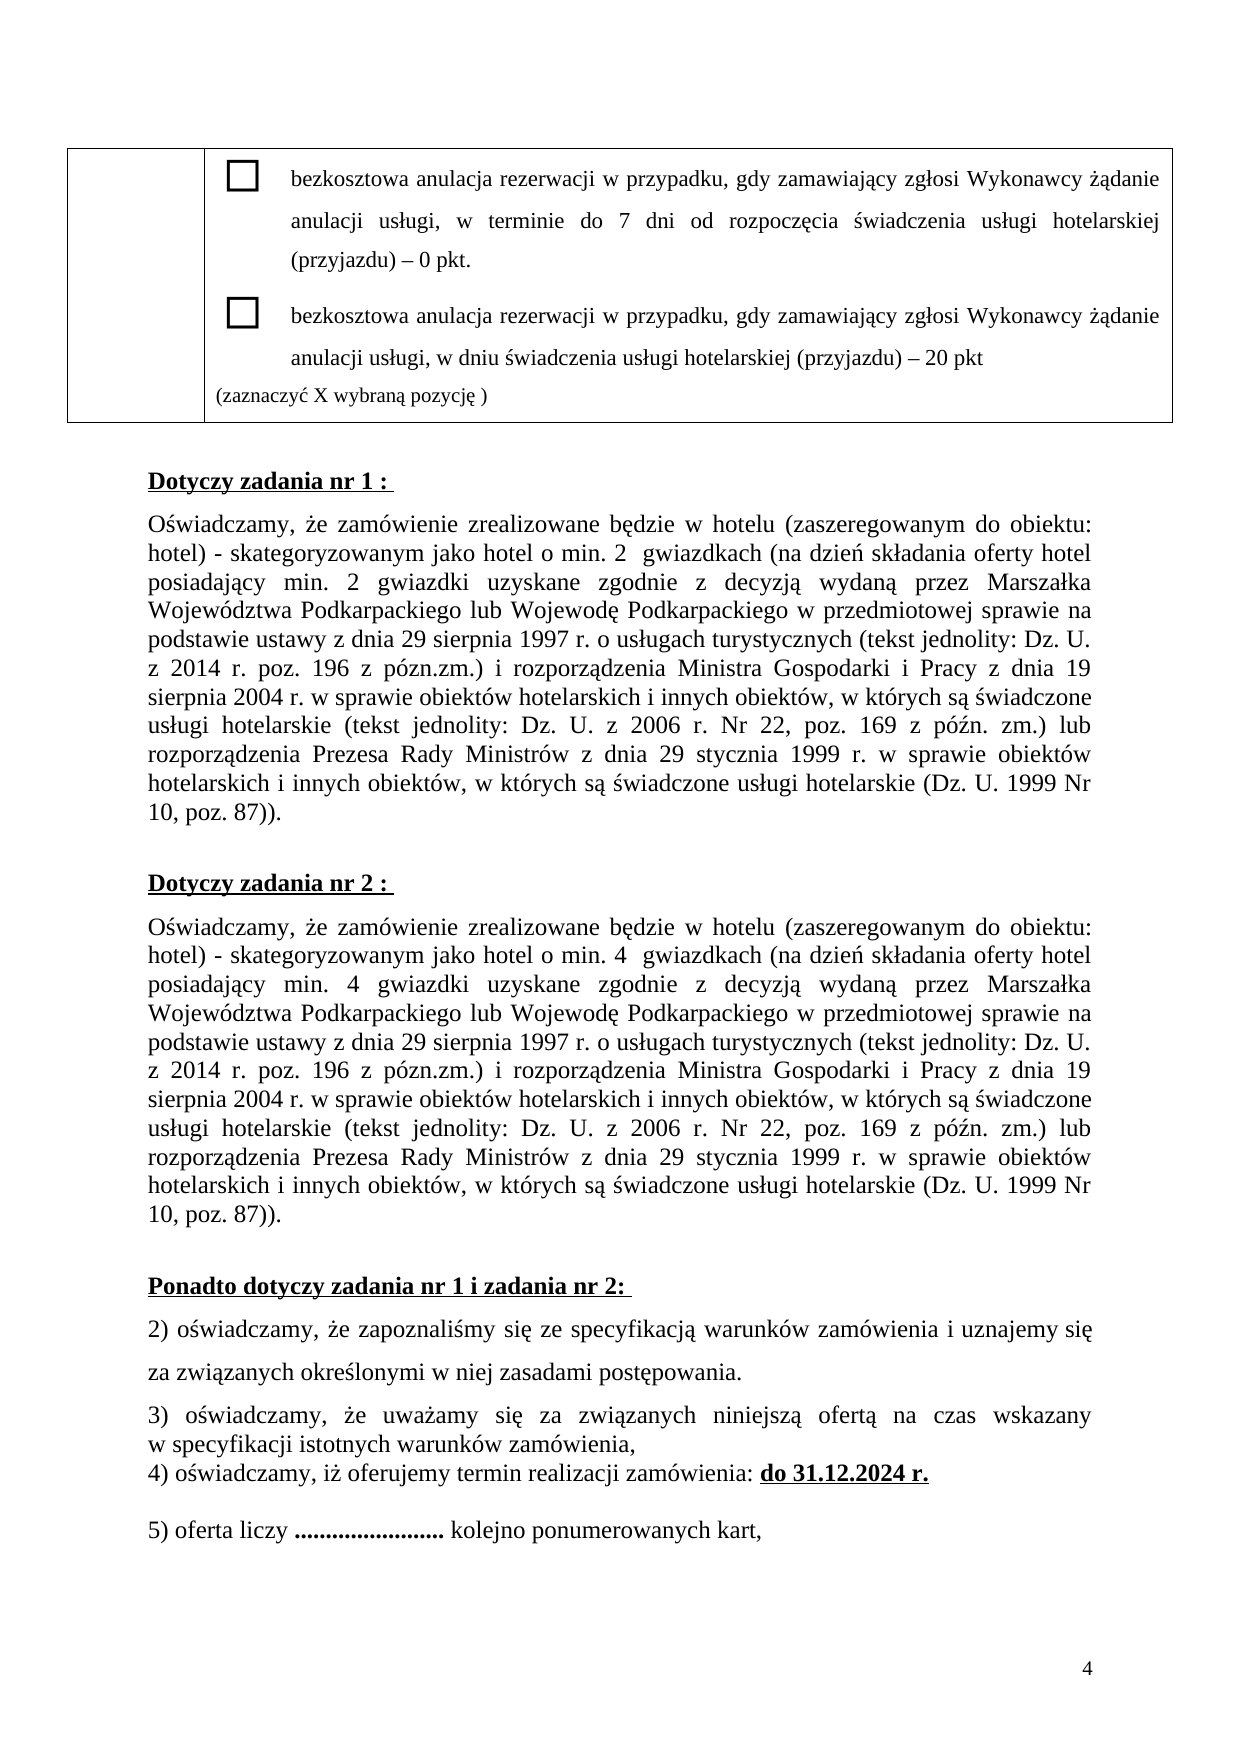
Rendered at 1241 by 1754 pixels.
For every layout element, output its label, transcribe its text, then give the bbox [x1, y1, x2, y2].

text 5) oferta liczy ........................ kolejno ponumerowanych kart, [148, 1515, 1092, 1544]
text Dotyczy zadania nr 2 : [148, 868, 1092, 897]
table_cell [205, 149, 1172, 422]
text 2) oświadczamy, że zapoznaliśmy się ze specyfikacją warunków zamówienia i uznajemy się za związanych określonymi w niej zasadami postępowania. [148, 1314, 1092, 1386]
text 3) oświadczamy, że uważamy się za związanych niniejszą ofertą na czas wskazany w specyfikacji istotnych warunków zamówienia, [148, 1400, 1092, 1458]
text Ponadto dotyczy zadania nr 1 i zadania nr 2: [148, 1271, 1092, 1300]
text Oświadczamy, że zamówienie zrealizowane będzie w hotelu (zaszeregowanym do obiektu: hotel) - skategoryzowanym jako hotel o min. 2 gwiazdkach (na dzień składania oferty hotel posiadający min. 2 gwiazdki uzyskane zgodnie z decyzją wydaną przez Marszałka Województwa Podkarpackiego lub Wojewodę Podkarpackiego w przedmiotowej sprawie na podstawie ustawy z dnia 29 sierpnia 1997 r. o usługach turystycznych (tekst jednolity: Dz. U. z 2014 r. poz. 196 z pózn.zm.) i rozporządzenia Ministra Gospodarki i Pracy z dnia 19 sierpnia 2004 r. w sprawie obiektów hotelarskich i innych obiektów, w których są świadczone usługi hotelarskie (tekst jednolity: Dz. U. z 2006 r. Nr 22, poz. 169 z późn. zm.) lub rozporządzenia Prezesa Rady Ministrów z dnia 29 stycznia 1999 r. w sprawie obiektów hotelarskich i innych obiektów, w których są świadczone usługi hotelarskie (Dz. U. 1999 Nr 10, poz. 87)). [148, 509, 1092, 825]
text 4) oświadczamy, iż oferujemy termin realizacji zamówienia: do 31.12.2024 r. [148, 1458, 1092, 1487]
text Dotyczy zadania nr 1 : [148, 466, 1092, 495]
table_cell 2 [68, 149, 204, 422]
text Oświadczamy, że zamówienie zrealizowane będzie w hotelu (zaszeregowanym do obiektu: hotel) - skategoryzowanym jako hotel o min. 4 gwiazdkach (na dzień składania oferty hotel posiadający min. 4 gwiazdki uzyskane zgodnie z decyzją wydaną przez Marszałka Województwa Podkarpackiego lub Wojewodę Podkarpackiego w przedmiotowej sprawie na podstawie ustawy z dnia 29 sierpnia 1997 r. o usługach turystycznych (tekst jednolity: Dz. U. z 2014 r. poz. 196 z pózn.zm.) i rozporządzenia Ministra Gospodarki i Pracy z dnia 19 sierpnia 2004 r. w sprawie obiektów hotelarskich i innych obiektów, w których są świadczone usługi hotelarskie (tekst jednolity: Dz. U. z 2006 r. Nr 22, poz. 169 z późn. zm.) lub rozporządzenia Prezesa Rady Ministrów z dnia 29 stycznia 1999 r. w sprawie obiektów hotelarskich i innych obiektów, w których są świadczone usługi hotelarskie (Dz. U. 1999 Nr 10, poz. 87)). [148, 912, 1092, 1228]
